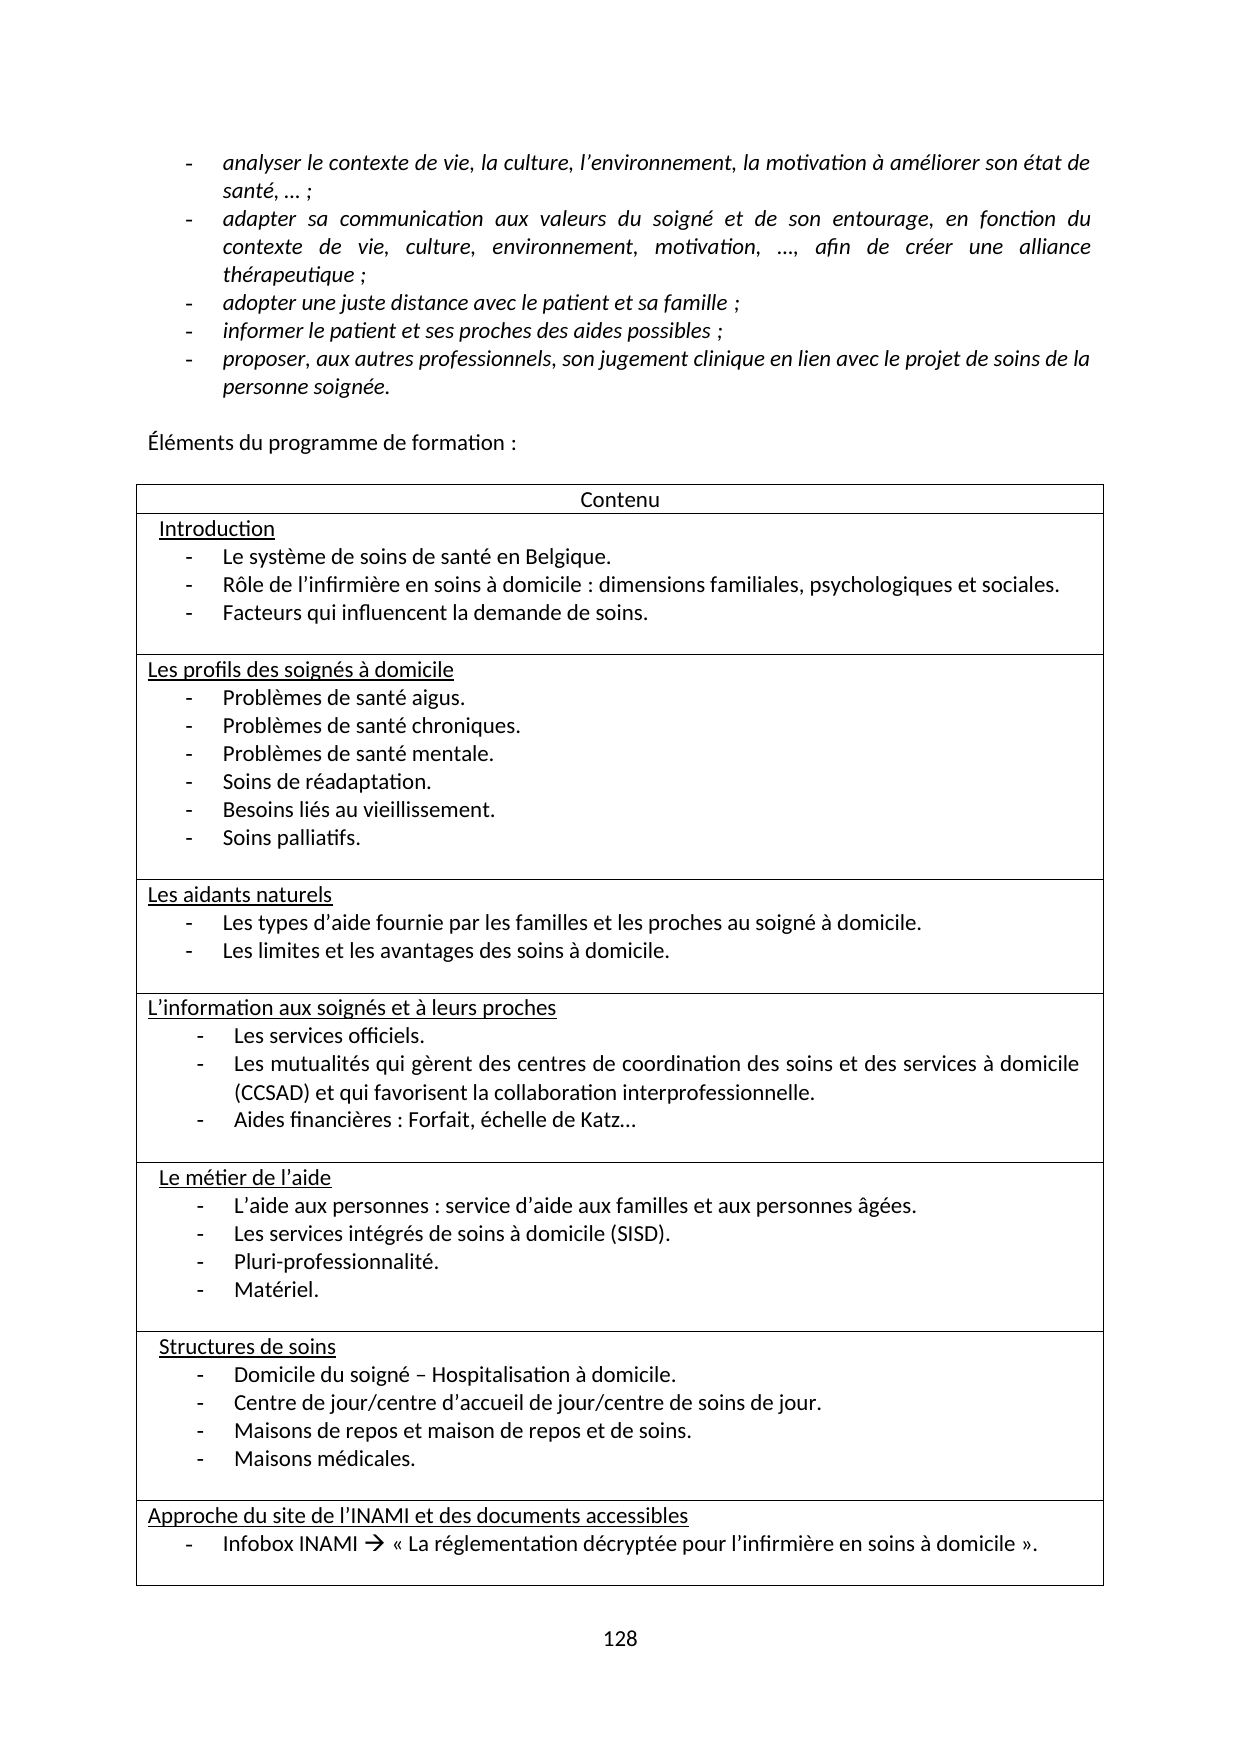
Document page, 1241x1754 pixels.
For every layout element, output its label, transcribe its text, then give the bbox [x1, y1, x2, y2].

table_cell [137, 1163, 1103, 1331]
list analyser le contexte de vie, la culture, l’environnement, la motivation à améliorer son état de santé, … ; [185, 148, 1092, 204]
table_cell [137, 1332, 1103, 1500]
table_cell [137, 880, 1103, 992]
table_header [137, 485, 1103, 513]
text Éléments du programme de formation : [148, 428, 1092, 456]
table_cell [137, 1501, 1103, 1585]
list adopter une juste distance avec le patient et sa famille ; [185, 288, 1092, 316]
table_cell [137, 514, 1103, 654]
list proposer, aux autres professionnels, son jugement clinique en lien avec le projet de soins de la personne soignée. [185, 344, 1092, 400]
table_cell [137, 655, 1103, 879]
list adapter sa communication aux valeurs du soigné et de son entourage, en fonction du contexte de vie, culture, environnement, motivation, …, afin de créer une alliance thérapeutique ; [185, 204, 1092, 288]
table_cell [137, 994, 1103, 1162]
list informer le patient et ses proches des aides possibles ; [185, 316, 1092, 344]
